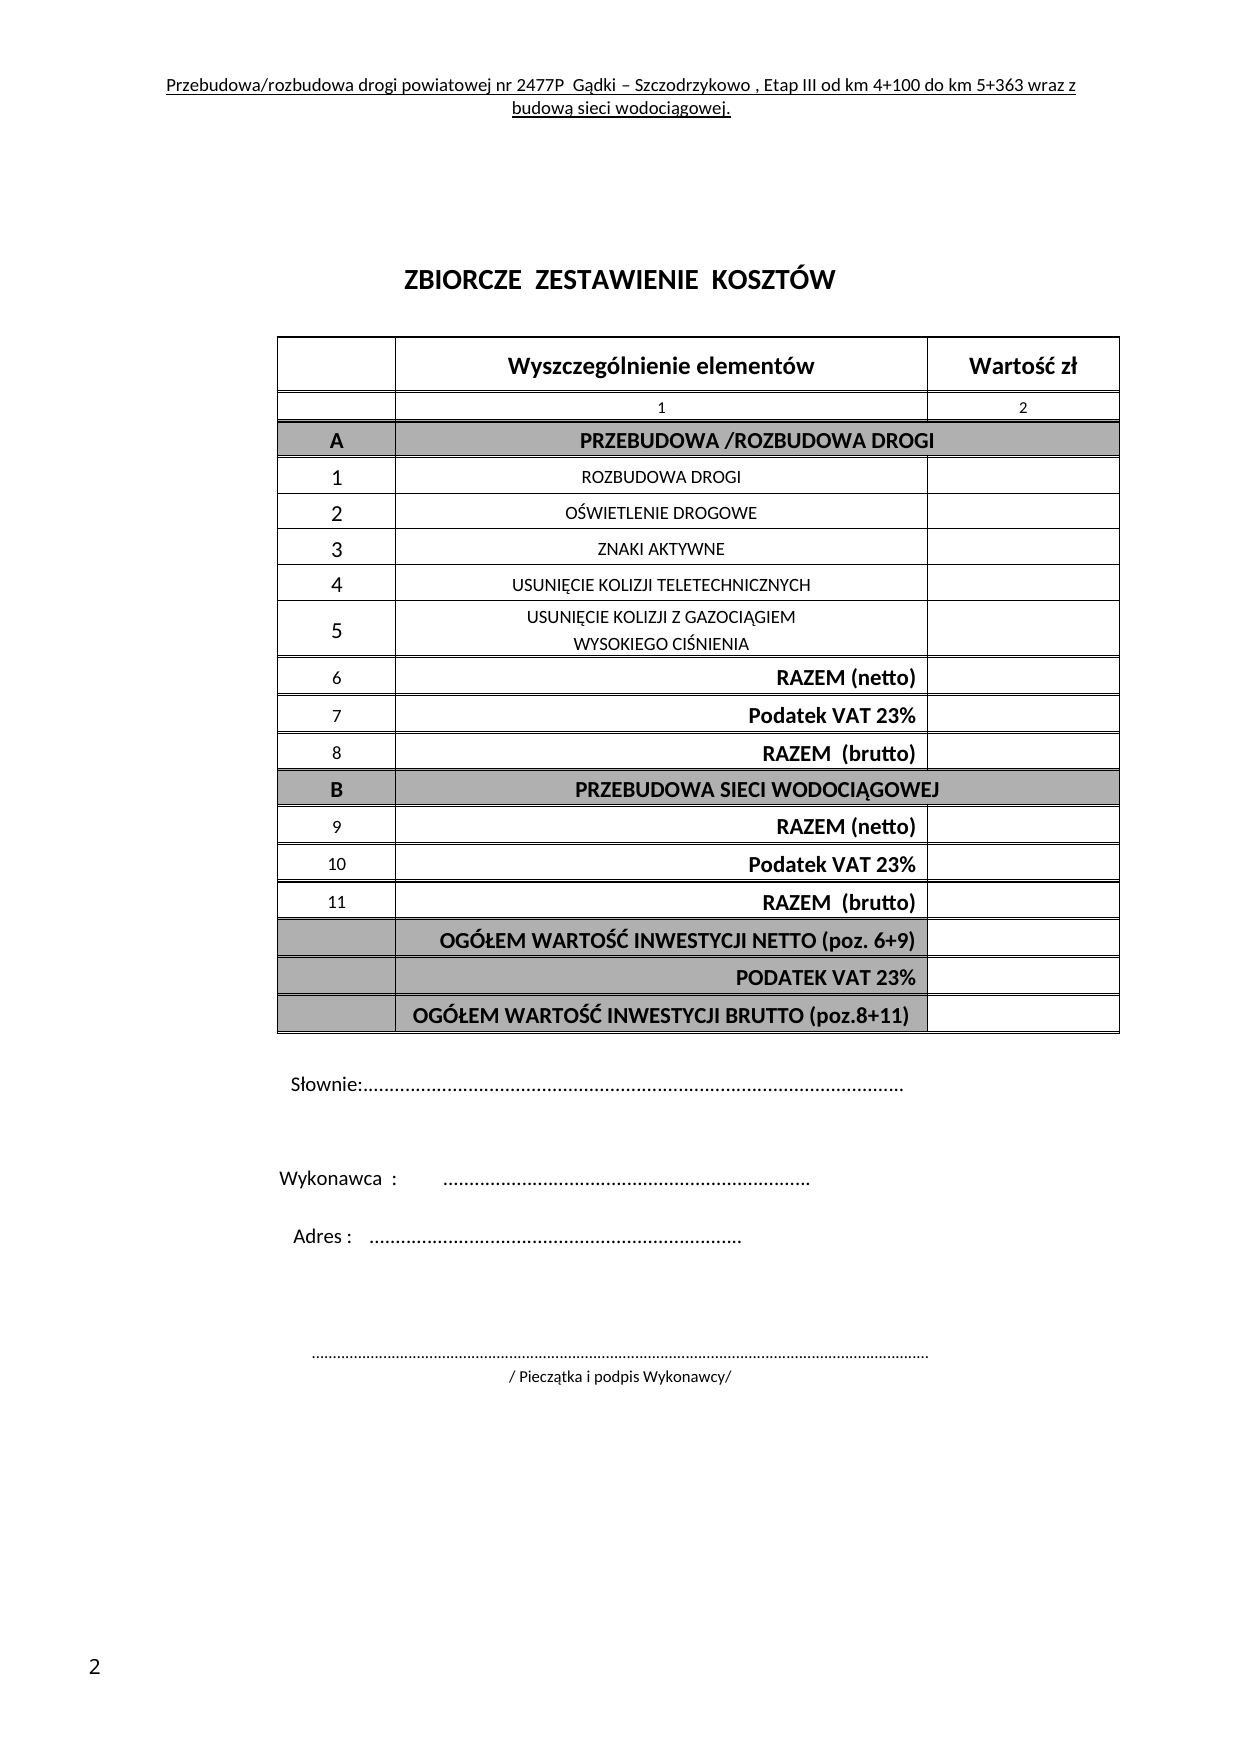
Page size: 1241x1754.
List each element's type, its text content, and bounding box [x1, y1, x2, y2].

table_cell [278, 996, 395, 1031]
text Słownie:....................................................................................................... [251, 1071, 1093, 1097]
table_cell 7 [278, 696, 395, 731]
table_cell Podatek VAT 23% [396, 696, 927, 731]
text Wykonawca : ...................................................................... [148, 1165, 1093, 1191]
table_cell [928, 494, 1119, 528]
table_cell OGÓŁEM WARTOŚĆ INWESTYCJI NETTO (poz. 6+9) [396, 920, 927, 955]
table_cell [928, 845, 1119, 879]
text / Pieczątka i podpis Wykonawcy/ [148, 1367, 1093, 1387]
table_cell 1 [278, 458, 395, 492]
table_cell 2 [928, 393, 1119, 419]
table_cell [928, 920, 1119, 955]
table_cell ZNAKI AKTYWNE [396, 529, 927, 564]
table_cell B [278, 771, 395, 804]
table_cell USUNIĘCIE KOLIZJI TELETECHNICZNYCH [396, 565, 927, 600]
table_cell [928, 807, 1119, 842]
table_cell OŚWIETLENIE DROGOWE [396, 494, 927, 528]
table_cell [928, 458, 1119, 492]
table_cell PRZEBUDOWA SIECI WODOCIĄGOWEJ [396, 771, 1119, 804]
table_cell [278, 393, 395, 419]
table_cell USUNIĘCIE KOLIZJI Z GAZOCIĄGIEM WYSOKIEGO CIŚNIENIA [396, 601, 927, 655]
table_cell RAZEM (brutto) [396, 734, 927, 768]
table_header Wartość zł [928, 338, 1119, 389]
table_cell [928, 601, 1119, 655]
table_cell 10 [278, 845, 395, 879]
table_cell [278, 920, 395, 955]
table_cell [928, 958, 1119, 993]
text ................................................................................................................................................... [148, 1342, 1093, 1362]
text ZBIORCZE ZESTAWIENIE KOSZTÓW [148, 261, 1093, 297]
table_cell 3 [278, 529, 395, 564]
table_header Wyszczególnienie elementów [396, 338, 927, 389]
text Adres : ....................................................................... [148, 1223, 1093, 1248]
table_cell 11 [278, 883, 395, 917]
table_cell [928, 658, 1119, 693]
table_cell 9 [278, 807, 395, 842]
table_cell RAZEM (brutto) [396, 883, 927, 917]
table_cell PRZEBUDOWA /ROZBUDOWA DROGI [396, 423, 1119, 455]
table_cell [928, 996, 1119, 1031]
table_cell [278, 958, 395, 993]
table_cell PODATEK VAT 23% [396, 958, 927, 993]
table_cell 2 [278, 494, 395, 528]
table_cell [928, 565, 1119, 600]
table_cell [928, 696, 1119, 731]
table_cell 5 [278, 601, 395, 655]
table_cell [928, 529, 1119, 564]
table_cell OGÓŁEM WARTOŚĆ INWESTYCJI BRUTTO (poz.8+11) [396, 996, 927, 1031]
table_cell RAZEM (netto) [396, 807, 927, 842]
table_cell Podatek VAT 23% [396, 845, 927, 879]
table_cell RAZEM (netto) [396, 658, 927, 693]
table_cell 6 [278, 658, 395, 693]
table_cell 1 [396, 393, 927, 419]
table_cell A [278, 423, 395, 455]
table_header [278, 338, 395, 389]
table_cell ROZBUDOWA DROGI [396, 458, 927, 492]
table_cell [928, 734, 1119, 768]
table_cell [928, 883, 1119, 917]
table_cell 4 [278, 565, 395, 600]
table_cell 8 [278, 734, 395, 768]
